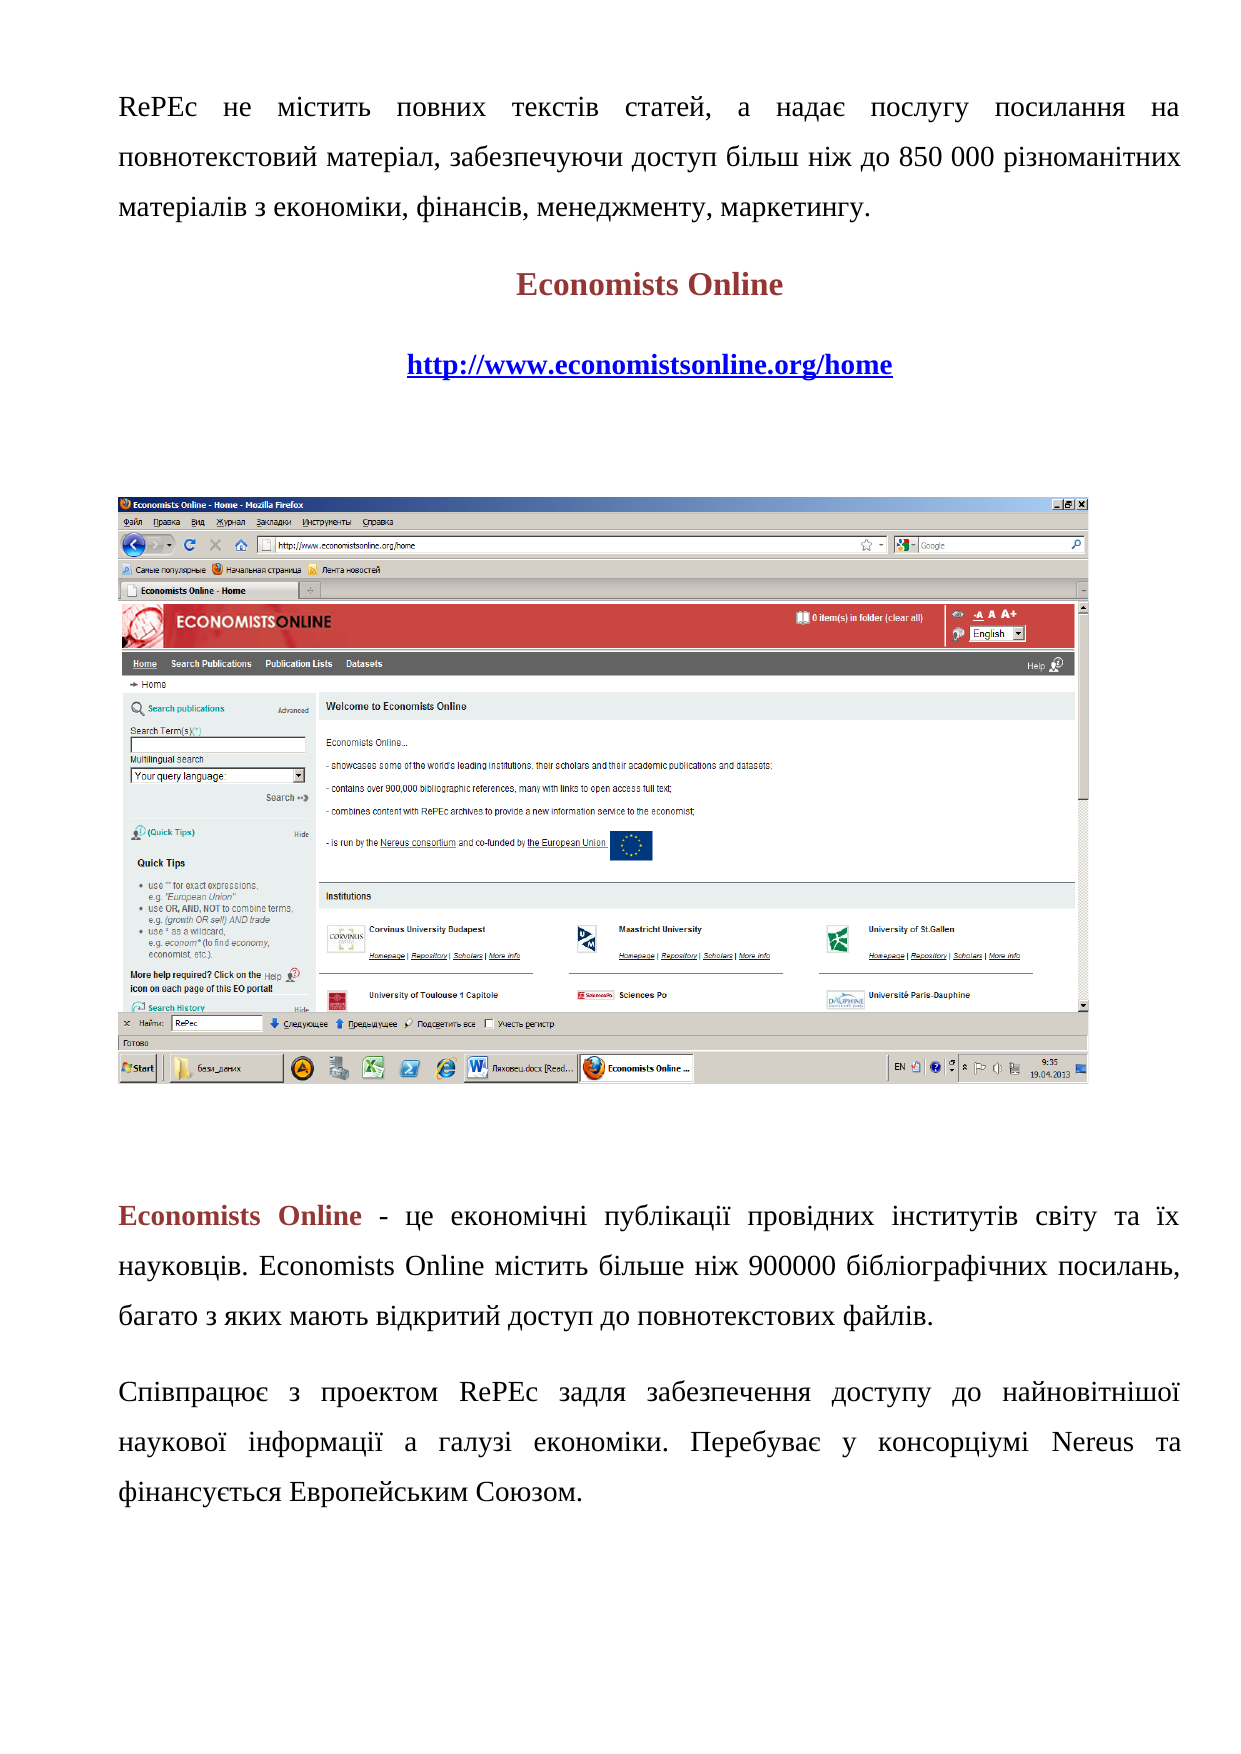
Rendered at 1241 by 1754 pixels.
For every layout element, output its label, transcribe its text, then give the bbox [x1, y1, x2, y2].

text Economists Online [118, 264, 1181, 303]
text Economists Online - це економічні публікації провідних інститутів світу та їх науковців. Economists Online містить більше ніж 900000 бібліографічних посилань, багато з яких мають відкритий доступ до повнотекстових файлів. [118, 1198, 1181, 1332]
text Співпрацює з проектом RePEc задля забезпечення доступу до найновітнішої наукової інформації а галузі економіки. Перебуває у консорціумі Nereus та фінансується Европейським Союзом. [118, 1374, 1181, 1508]
text http://www.economistsonline.org/home [118, 347, 1181, 381]
picture [118, 497, 1089, 1084]
text RePEc не містить повних текстів статей, а надає послугу посилання на повнотекстовий матеріал, забезпечуючи доступ більш ніж до 850 000 різноманітних матеріалів з економіки, фінансів, менеджменту, маркетингу. [118, 89, 1181, 223]
